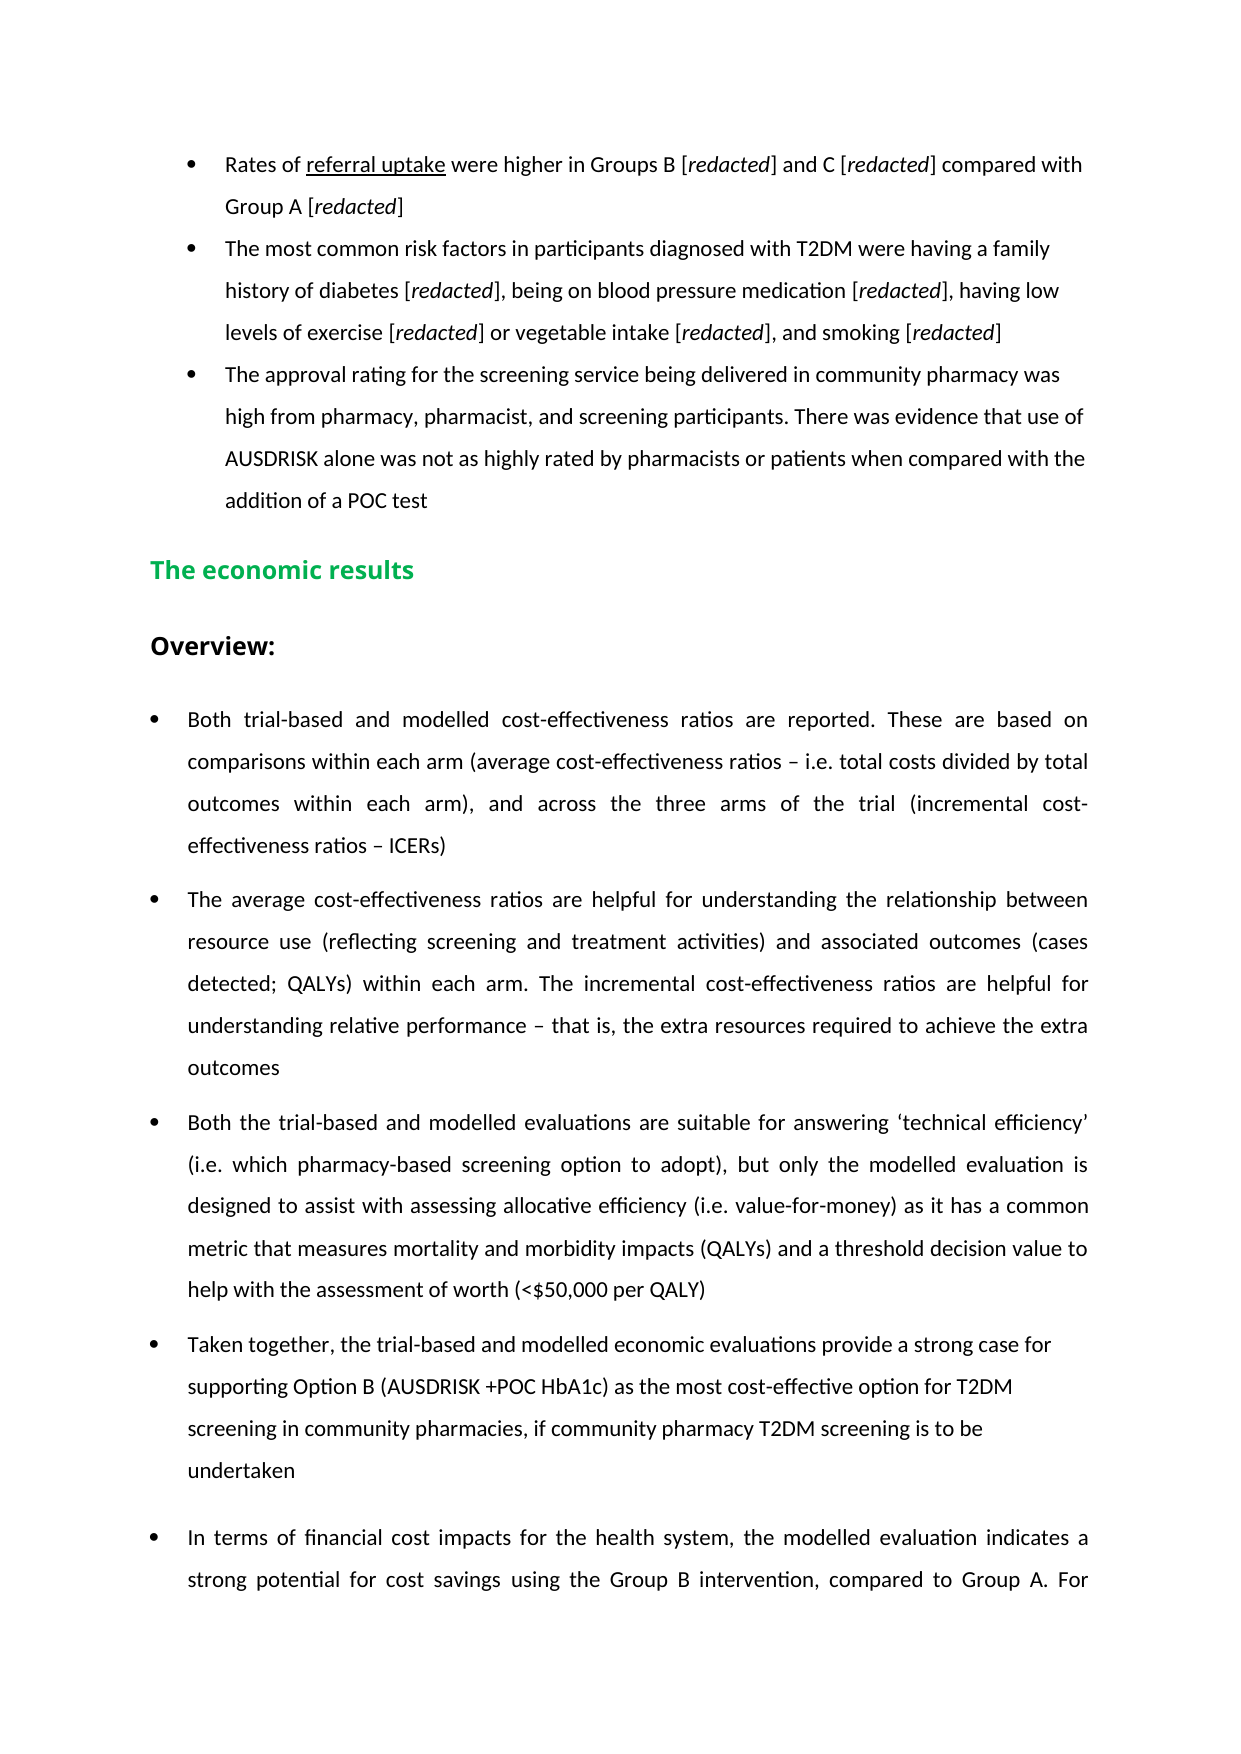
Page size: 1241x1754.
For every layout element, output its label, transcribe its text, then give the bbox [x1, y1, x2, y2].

list The average cost-effectiveness ratios are helpful for understanding the relationship between resource use (reflecting screening and treatment activities) and associated outcomes (cases detected; QALYs) within each arm. The incremental cost-effectiveness ratios are helpful for understanding relative performance – that is, the extra resources required to achieve the extra outcomes [150, 885, 1090, 1081]
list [150, 1523, 1090, 1593]
list Taken together, the trial-based and modelled economic evaluations provide a strong case for supporting Option B (AUSDRISK +POC HbA1c) as the most cost-effective option for T2DM screening in community pharmacies, if community pharmacy T2DM screening is to be undertaken [150, 1330, 1090, 1484]
list The most common risk factors in participants diagnosed with T2DM were having a family history of diabetes [redacted], being on blood pressure medication [redacted], having low levels of exercise [redacted] or vegetable intake [redacted], and smoking [redacted] [187, 234, 1090, 346]
list Rates of referral uptake were higher in Groups B [redacted] and C [redacted] compared with Group A [redacted] [187, 150, 1090, 220]
text The economic results [150, 553, 1090, 587]
list Both trial-based and modelled cost-effectiveness ratios are reported. These are based on comparisons within each arm (average cost-effectiveness ratios – i.e. total costs divided by total outcomes within each arm), and across the three arms of the trial (incremental cost-effectiveness ratios – ICERs) [150, 705, 1090, 859]
list The approval rating for the screening service being delivered in community pharmacy was high from pharmacy, pharmacist, and screening participants. There was evidence that use of AUSDRISK alone was not as highly rated by pharmacists or patients when compared with the addition of a POC test [187, 360, 1090, 514]
list Both the trial-based and modelled evaluations are suitable for answering ‘technical efficiency’ (i.e. which pharmacy-based screening option to adopt), but only the modelled evaluation is designed to assist with assessing allocative efficiency (i.e. value-for-money) as it has a common metric that measures mortality and morbidity impacts (QALYs) and a threshold decision value to help with the assessment of worth (<$50,000 per QALY) [150, 1108, 1090, 1304]
text Overview: [150, 629, 1090, 663]
